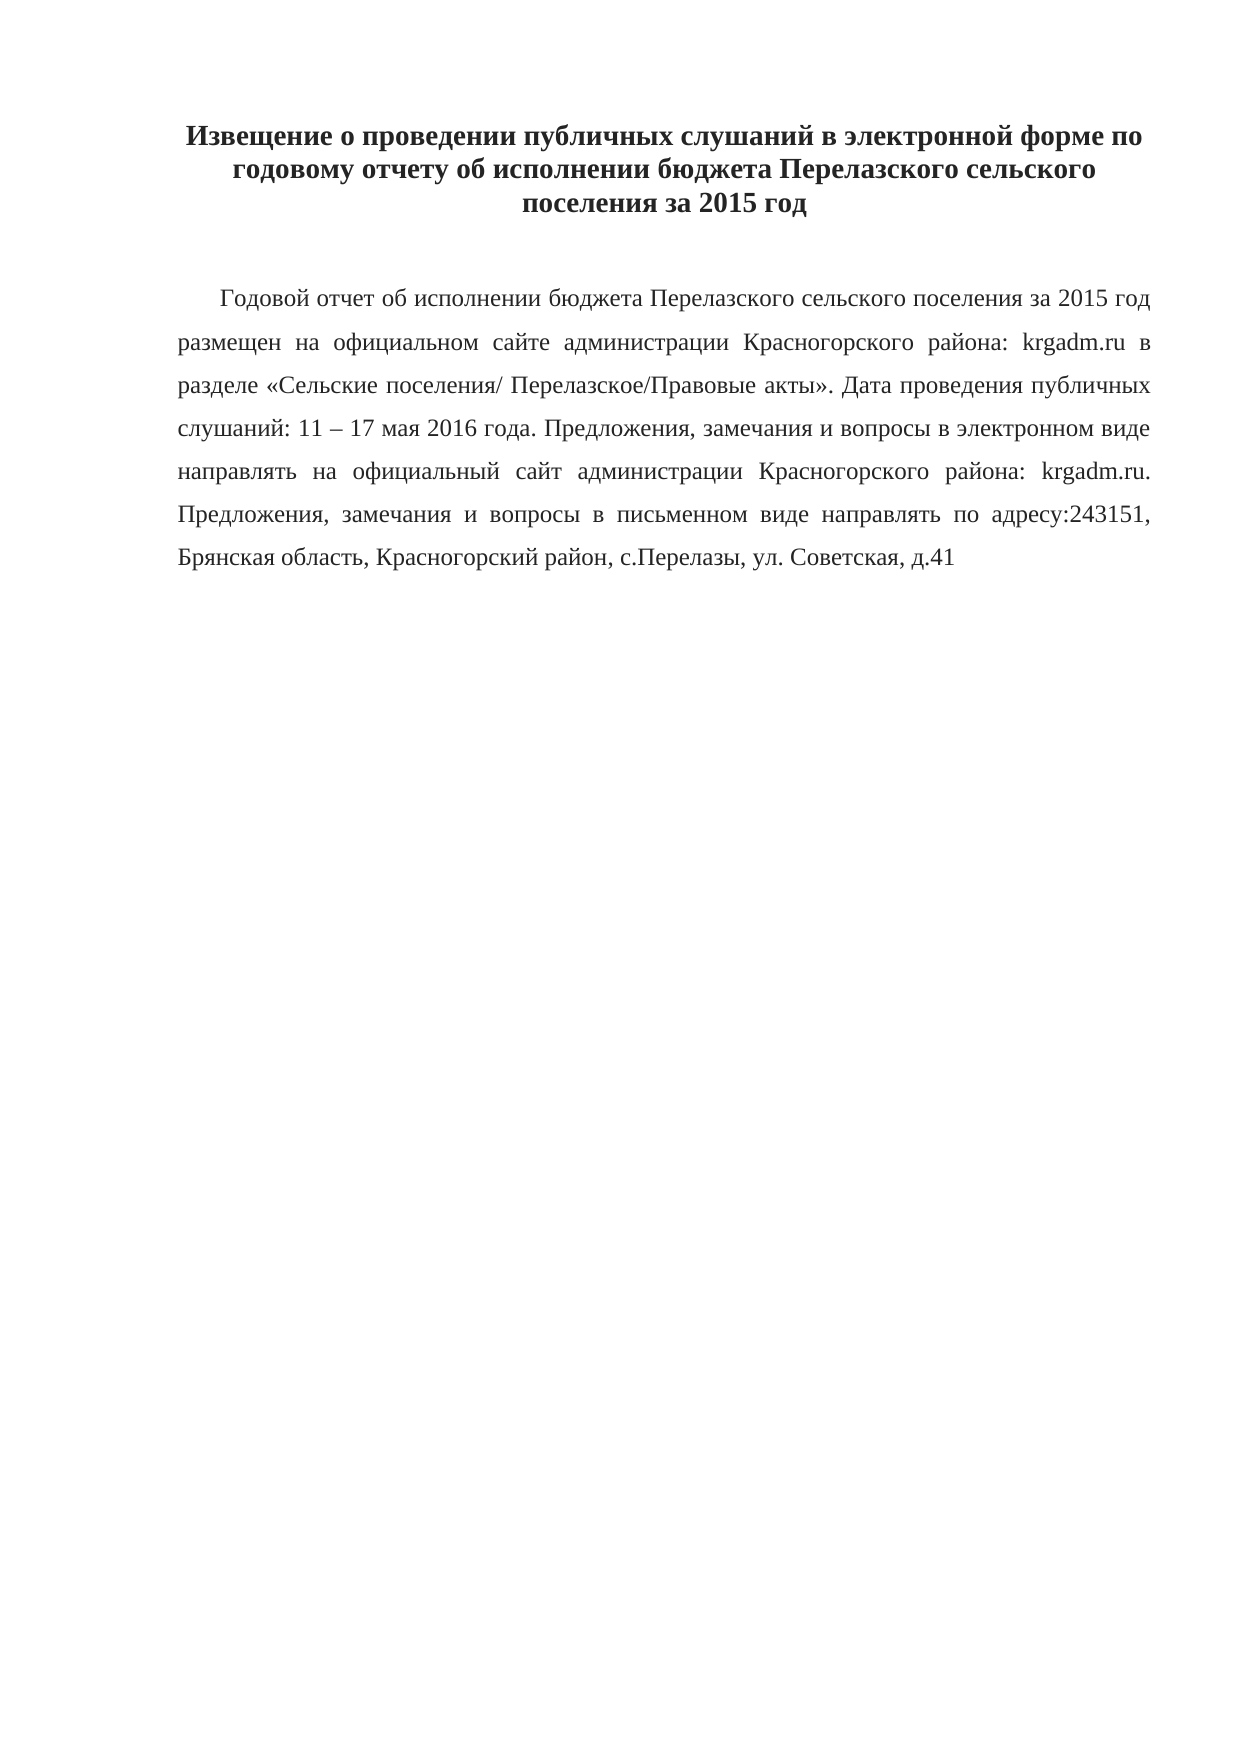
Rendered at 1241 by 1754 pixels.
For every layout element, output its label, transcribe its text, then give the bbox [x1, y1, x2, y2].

text Извещение о проведении публичных слушаний в электронной форме по годовому отчету об исполнении бюджета Перелазского сельского поселения за 2015 год [177, 118, 1152, 219]
text Годовой отчет об исполнении бюджета Перелазского сельского поселения за 2015 год размещен на официальном сайте администрации Красногорского района: krgadm.ru в разделе «Сельские поселения/ Перелазское/Правовые акты». Дата проведения публичных слушаний: 11 – 17 мая 2016 года. Предложения, замечания и вопросы в электронном виде направлять на официальный сайт администрации Красногорского района: krgadm.ru. Предложения, замечания и вопросы в письменном виде направлять по адресу:243151, Брянская область, Красногорский район, с.Перелазы, ул. Советская, д.41 [177, 283, 1152, 571]
